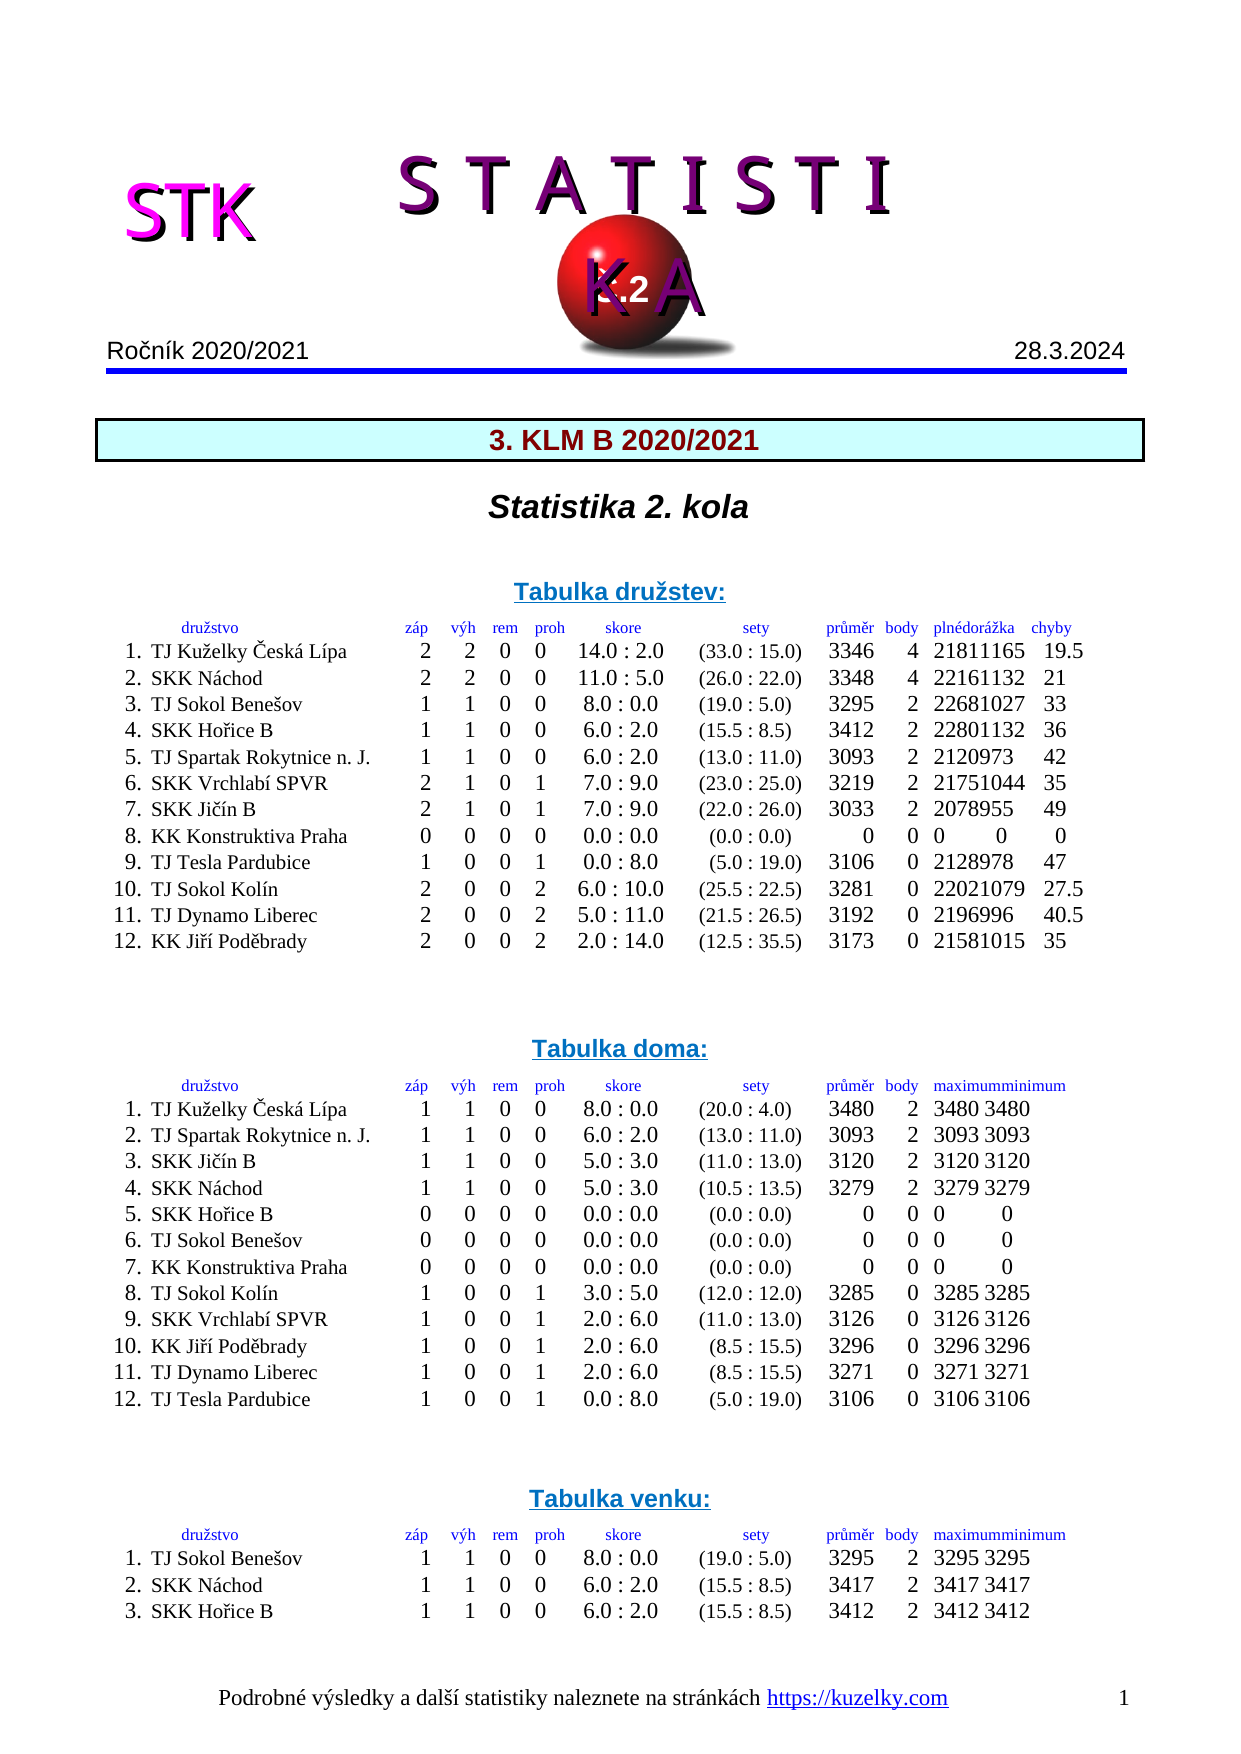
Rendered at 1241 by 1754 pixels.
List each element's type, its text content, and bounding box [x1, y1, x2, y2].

text Č.2 [106, 267, 587, 310]
text 12. KK Jiří Poděbrady 2 0 0 2 2.0 : 14.0 (12.5 : 35.5) 3173 0 2158 1015 35 [106, 927, 1134, 954]
text družstvo záp výh rem proh skore sety průměr body plné dorážka chyby [106, 618, 1134, 637]
text 2. SKK Náchod 2 2 0 0 11.0 : 5.0 (26.0 : 22.0) 3348 4 2216 1132 21 [106, 664, 1134, 690]
text 2. SKK Náchod 1 1 0 0 6.0 : 2.0 (15.5 : 8.5) 3417 2 3417 3417 [106, 1571, 1134, 1597]
text 1. TJ Kuželky Česká Lípa 1 1 0 0 8.0 : 0.0 (20.0 : 4.0) 3480 2 3480 3480 [106, 1095, 1134, 1121]
text družstvo záp výh rem proh skore sety průměr body maximum minimum [106, 1076, 1134, 1095]
subtitle 3. KLM B 2020/2021 [98, 421, 1142, 459]
text Ročník 2020/2021 28.3.2024 [106, 336, 1134, 365]
text 9. TJ Tesla Pardubice 1 0 0 1 0.0 : 8.0 (5.0 : 19.0) 3106 0 2128 978 47 [106, 848, 1134, 874]
text 9. SKK Vrchlabí SPVR 1 0 0 1 2.0 : 6.0 (11.0 : 13.0) 3126 0 3126 3126 [106, 1306, 1134, 1332]
text Tabulka venku: [94, 1484, 1145, 1513]
text 10. KK Jiří Poděbrady 1 0 0 1 2.0 : 6.0 (8.5 : 15.5) 3296 0 3296 3296 [106, 1332, 1134, 1358]
text 11. TJ Dynamo Liberec 2 0 0 2 5.0 : 11.0 (21.5 : 26.5) 3192 0 2196 996 40.5 [106, 901, 1134, 927]
text 10. TJ Sokol Kolín 2 0 0 2 6.0 : 10.0 (25.5 : 22.5) 3281 0 2202 1079 27.5 [106, 874, 1134, 901]
text 4. SKK Náchod 1 1 0 0 5.0 : 3.0 (10.5 : 13.5) 3279 2 3279 3279 [106, 1174, 1134, 1200]
text 7. SKK Jičín B 2 1 0 1 7.0 : 9.0 (22.0 : 26.0) 3033 2 2078 955 49 [106, 796, 1134, 822]
text 8. TJ Sokol Kolín 1 0 0 1 3.0 : 5.0 (12.0 : 12.0) 3285 0 3285 3285 [106, 1279, 1134, 1306]
text 3. TJ Sokol Benešov 1 1 0 0 8.0 : 0.0 (19.0 : 5.0) 3295 2 2268 1027 33 [106, 690, 1134, 716]
text 6. SKK Vrchlabí SPVR 2 1 0 1 7.0 : 9.0 (23.0 : 25.0) 3219 2 2175 1044 35 [106, 769, 1134, 796]
text 11. TJ Dynamo Liberec 1 0 0 1 2.0 : 6.0 (8.5 : 15.5) 3271 0 3271 3271 [106, 1358, 1134, 1384]
text Statistika 2. kola [106, 487, 1134, 526]
text Č.2 [609, 267, 671, 310]
text 8. KK Konstruktiva Praha 0 0 0 0 0.0 : 0.0 (0.0 : 0.0) 0 0 0 0 0 [106, 822, 1134, 848]
text družstvo záp výh rem proh skore sety průměr body maximum minimum [106, 1525, 1134, 1544]
text 1. TJ Sokol Benešov 1 1 0 0 8.0 : 0.0 (19.0 : 5.0) 3295 2 3295 3295 [106, 1544, 1134, 1571]
text 3. SKK Jičín B 1 1 0 0 5.0 : 3.0 (11.0 : 13.0) 3120 2 3120 3120 [106, 1147, 1134, 1174]
text 7. KK Konstruktiva Praha 0 0 0 0 0.0 : 0.0 (0.0 : 0.0) 0 0 0 0 [106, 1253, 1134, 1279]
text Tabulka doma: [94, 1034, 1145, 1063]
text 5. SKK Hořice B 0 0 0 0 0.0 : 0.0 (0.0 : 0.0) 0 0 0 0 [106, 1200, 1134, 1226]
text 1. TJ Kuželky Česká Lípa 2 2 0 0 14.0 : 2.0 (33.0 : 15.0) 3346 4 2181 1165 19.5 [106, 637, 1134, 664]
text 6. TJ Sokol Benešov 0 0 0 0 0.0 : 0.0 (0.0 : 0.0) 0 0 0 0 [106, 1226, 1134, 1253]
text Č.2 [687, 267, 1134, 310]
text 3. SKK Hořice B 1 1 0 0 6.0 : 2.0 (15.5 : 8.5) 3412 2 3412 3412 [106, 1597, 1134, 1623]
text 12. TJ Tesla Pardubice 1 0 0 1 0.0 : 8.0 (5.0 : 19.0) 3106 0 3106 3106 [106, 1384, 1134, 1411]
text 2. TJ Spartak Rokytnice n. J. 1 1 0 0 6.0 : 2.0 (13.0 : 11.0) 3093 2 3093 3093 [106, 1121, 1134, 1147]
text Tabulka družstev: [94, 577, 1145, 606]
text 4. SKK Hořice B 1 1 0 0 6.0 : 2.0 (15.5 : 8.5) 3412 2 2280 1132 36 [106, 716, 1134, 743]
text 5. TJ Spartak Rokytnice n. J. 1 1 0 0 6.0 : 2.0 (13.0 : 11.0) 3093 2 2120 973 42 [106, 743, 1134, 769]
